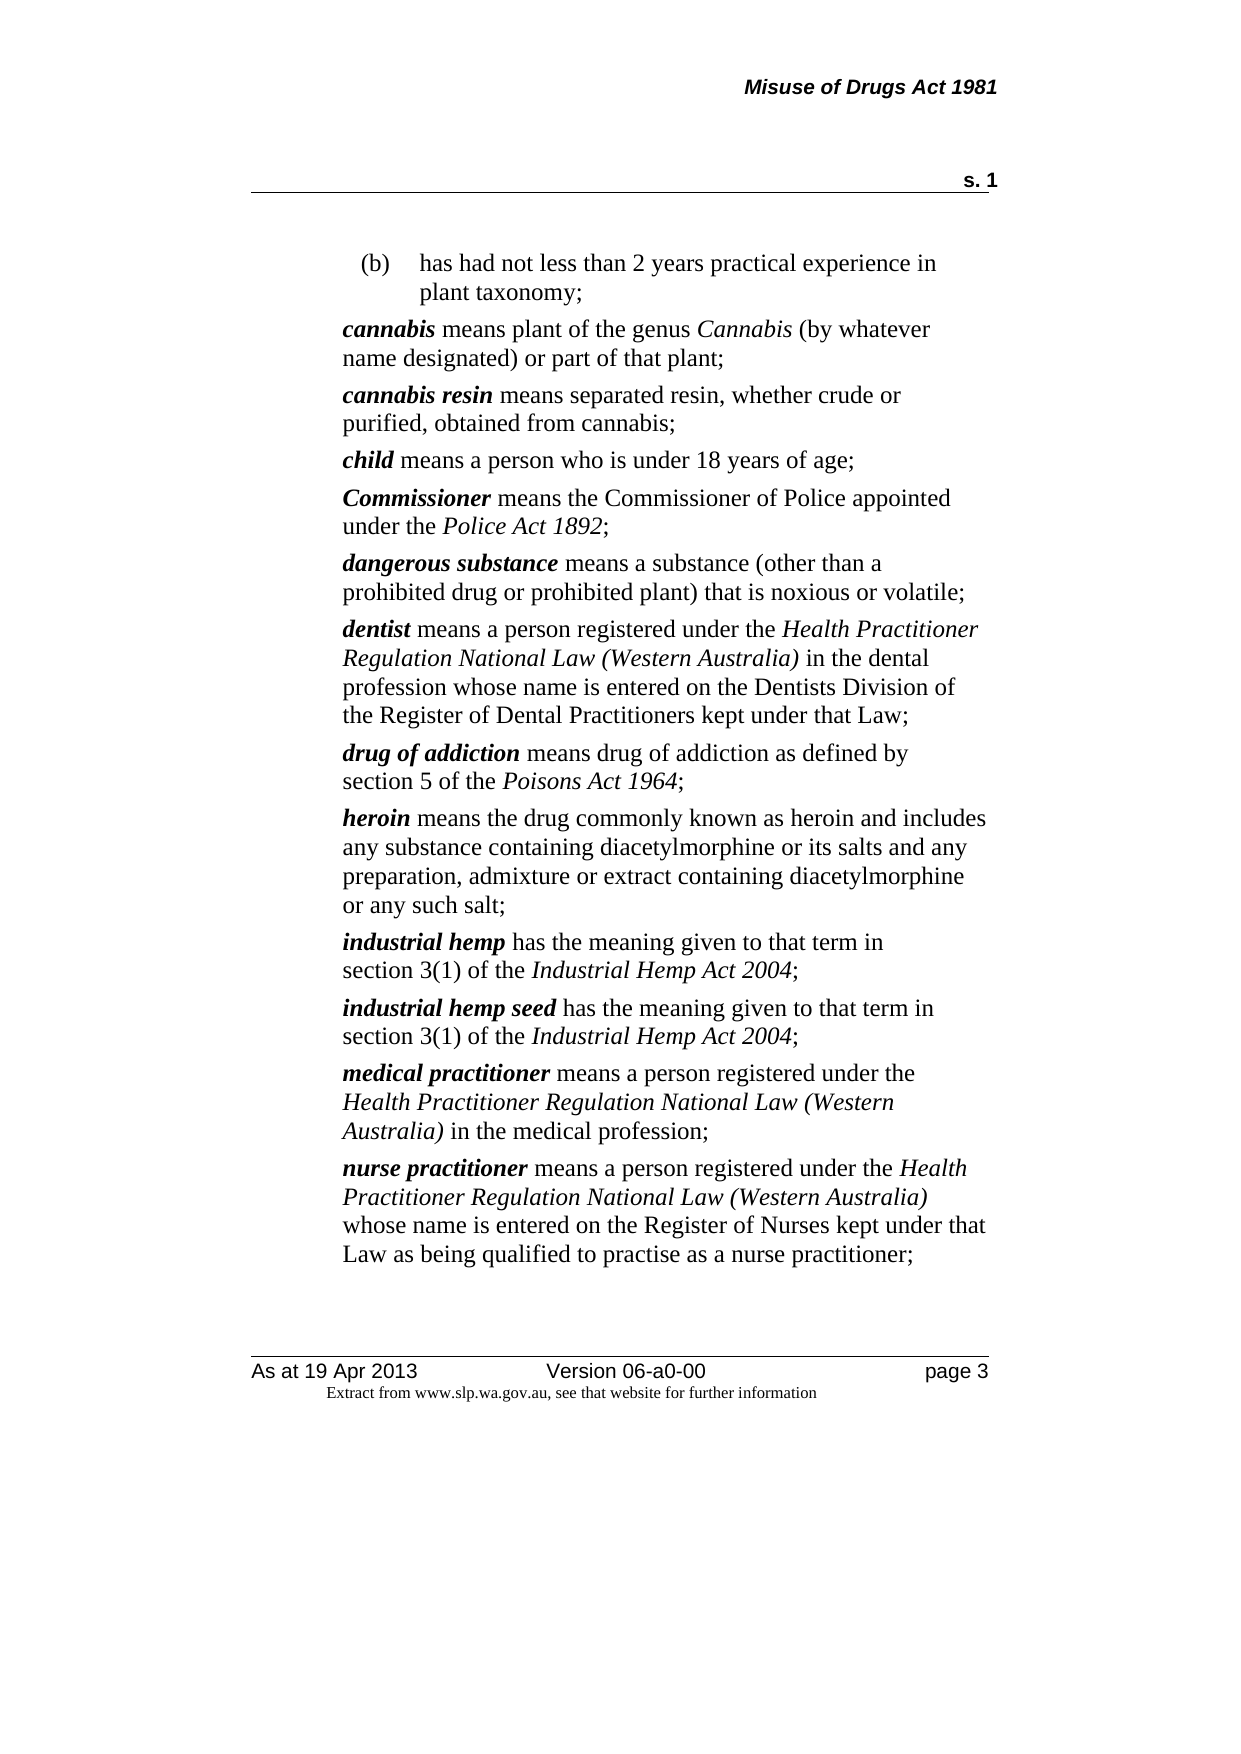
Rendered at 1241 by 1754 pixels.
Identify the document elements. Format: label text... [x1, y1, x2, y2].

text drug of addiction means drug of addiction as defined by section 5 of the Poisons Act 1964; [251, 738, 989, 795]
text industrial hemp has the meaning given to that term in section 3(1) of the Industrial Hemp Act 2004; [251, 927, 989, 984]
text cannabis means plant of the genus Cannabis (by whatever name designated) or part of that plant; [251, 314, 989, 371]
text heroin means the drug commonly known as heroin and includes any substance containing diacetylmorphine or its salts and any preparation, admixture or extract containing diacetylmorphine or any such salt; [251, 803, 989, 918]
text dangerous substance means a substance (other than a prohibited drug or prohibited plant) that is noxious or volatile; [251, 548, 989, 606]
text cannabis resin means separated resin, whether crude or purified, obtained from cannabis; [251, 380, 989, 437]
text (b) has had not less than 2 years practical experience in plant taxonomy; [251, 248, 989, 306]
text child means a person who is under 18 years of age; [251, 446, 989, 474]
text nurse practitioner means a person registered under the Health Practitioner Regulation National Law (Western Australia) whose name is entered on the Register of Nurses kept under that Law as being qualified to practise as a nurse practitioner; [251, 1153, 989, 1268]
text medical practitioner means a person registered under the Health Practitioner Regulation National Law () in the medical profession; [251, 1058, 989, 1145]
text industrial hemp seed has the meaning given to that term in section 3(1) of the Industrial Hemp Act 2004; [251, 993, 989, 1050]
text Commissioner means the Commissioner of Police appointed under the Police Act 1892; [251, 483, 989, 540]
text dentist means a person registered under the Health Practitioner Regulation National Law () in the dental profession whose name is entered on the Dentists Division of the Register of Dental Practitioners kept under that Law; [251, 614, 989, 729]
